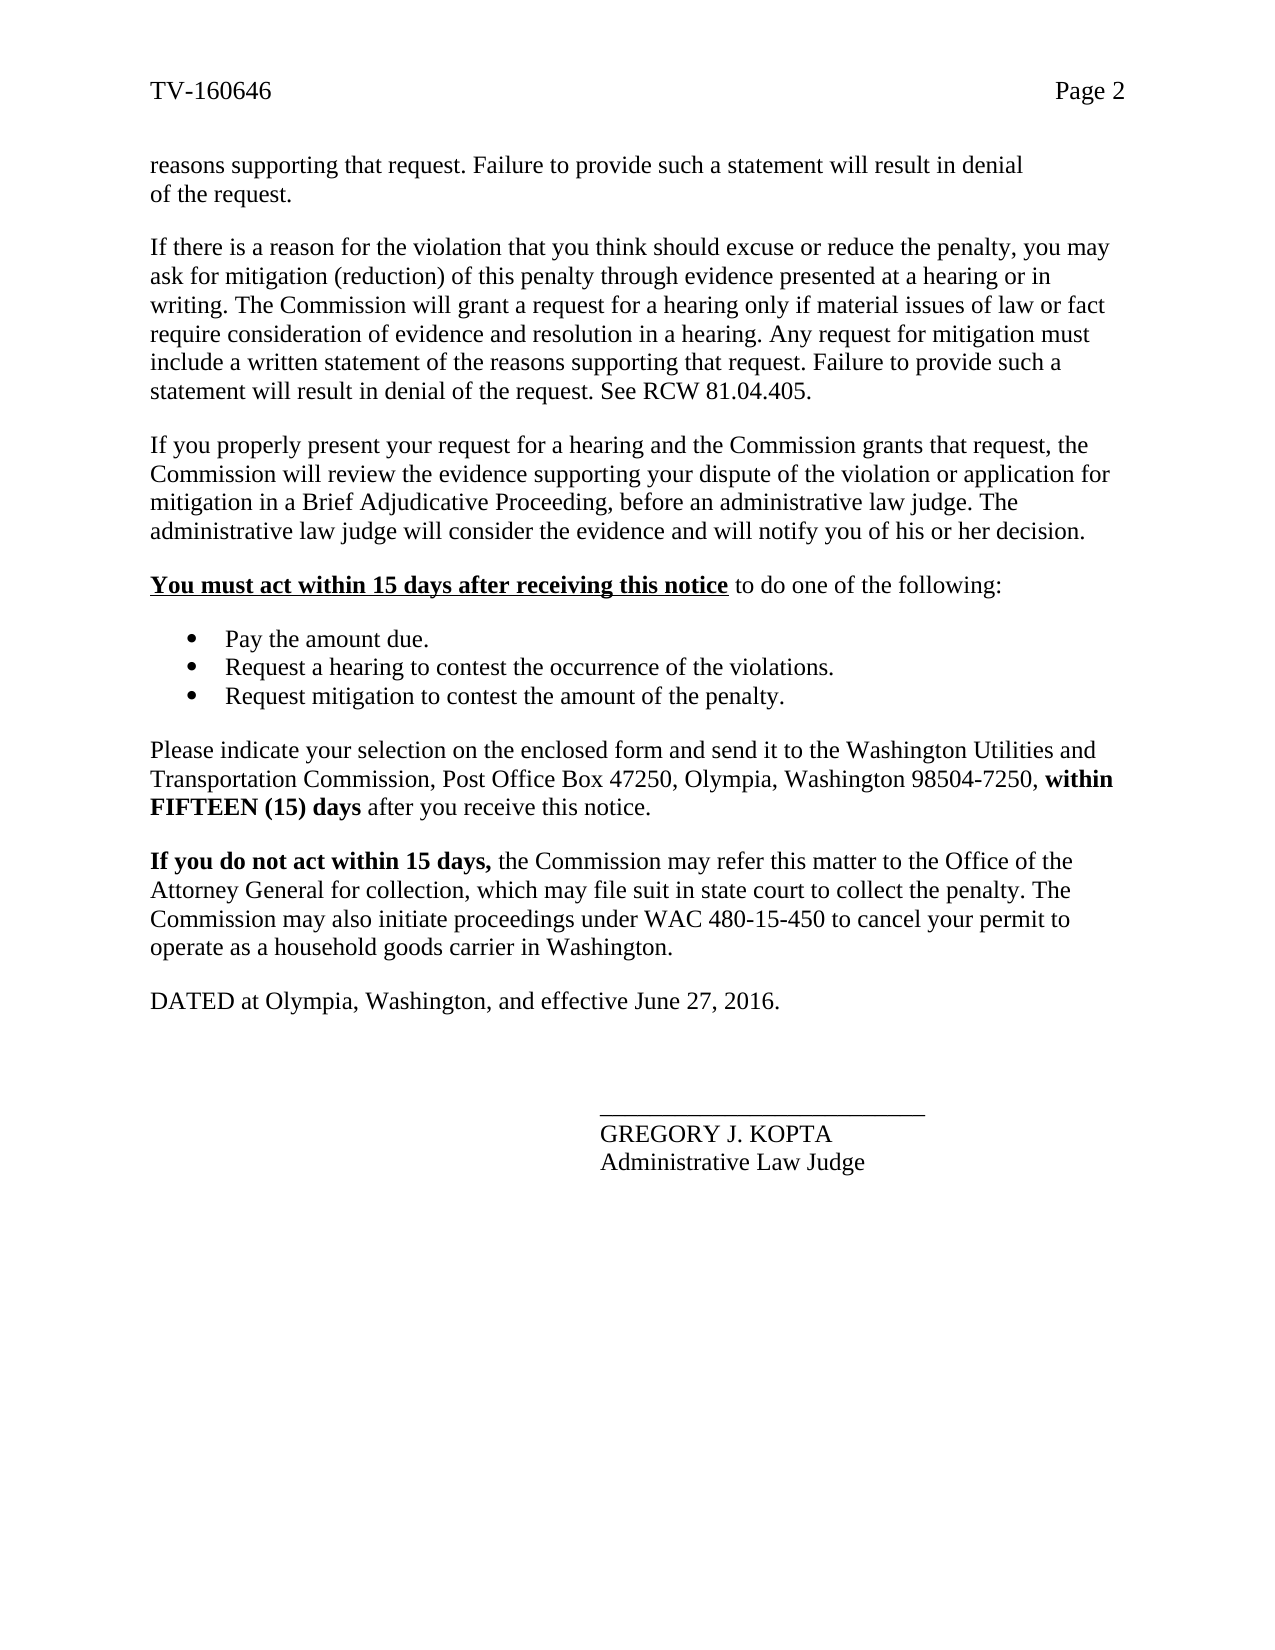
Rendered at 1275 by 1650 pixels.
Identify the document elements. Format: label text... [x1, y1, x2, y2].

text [150, 150, 1050, 207]
list Pay the amount due. [187, 624, 1125, 652]
list Request mitigation to contest the amount of the penalty. [187, 681, 1125, 710]
text If you properly present your request for a hearing and the Commission grants that request, the Commission will review the evidence supporting your dispute of the violation or application for mitigation in a Brief Adjudicative Proceeding, before an administrative law judge. The administrative law judge will consider the evidence and will notify you of his or her decision. [150, 430, 1125, 545]
text Please indicate your selection on the enclosed form and send it to the Washington Utilities and Transportation Commission, Post Office Box 47250, Olympia, Washington 98504-7250, within FIFTEEN (15) days after you receive this notice. [150, 735, 1125, 821]
text If there is a reason for the violation that you think should excuse or reduce the penalty, you may ask for mitigation (reduction) of this penalty through evidence presented at a hearing or in writing. The Commission will grant a request for a hearing only if material issues of law or fact require consideration of evidence and resolution in a hearing. Any request for mitigation must include a written statement of the reasons supporting that request. Failure to provide such a statement will result in denial of the request. See RCW 81.04.405. [150, 232, 1125, 405]
text You must act within 15 days after receiving this notice to do one of the following: [150, 570, 1125, 599]
text DATED at Olympia, Washington, and effective June 27, 2016. [150, 986, 1125, 1015]
text __________________________ GREGORY J. KOPTA Administrative Law Judge [600, 1090, 1125, 1176]
text If you do not act within 15 days, the Commission may refer this matter to the Office of the Attorney General for collection, which may file suit in state court to collect the penalty. The Commission may also initiate proceedings under WAC 480-15-450 to cancel your permit to operate as a household goods carrier in Washington. [150, 846, 1125, 961]
list Request a hearing to contest the occurrence of the violations. [187, 652, 1125, 681]
